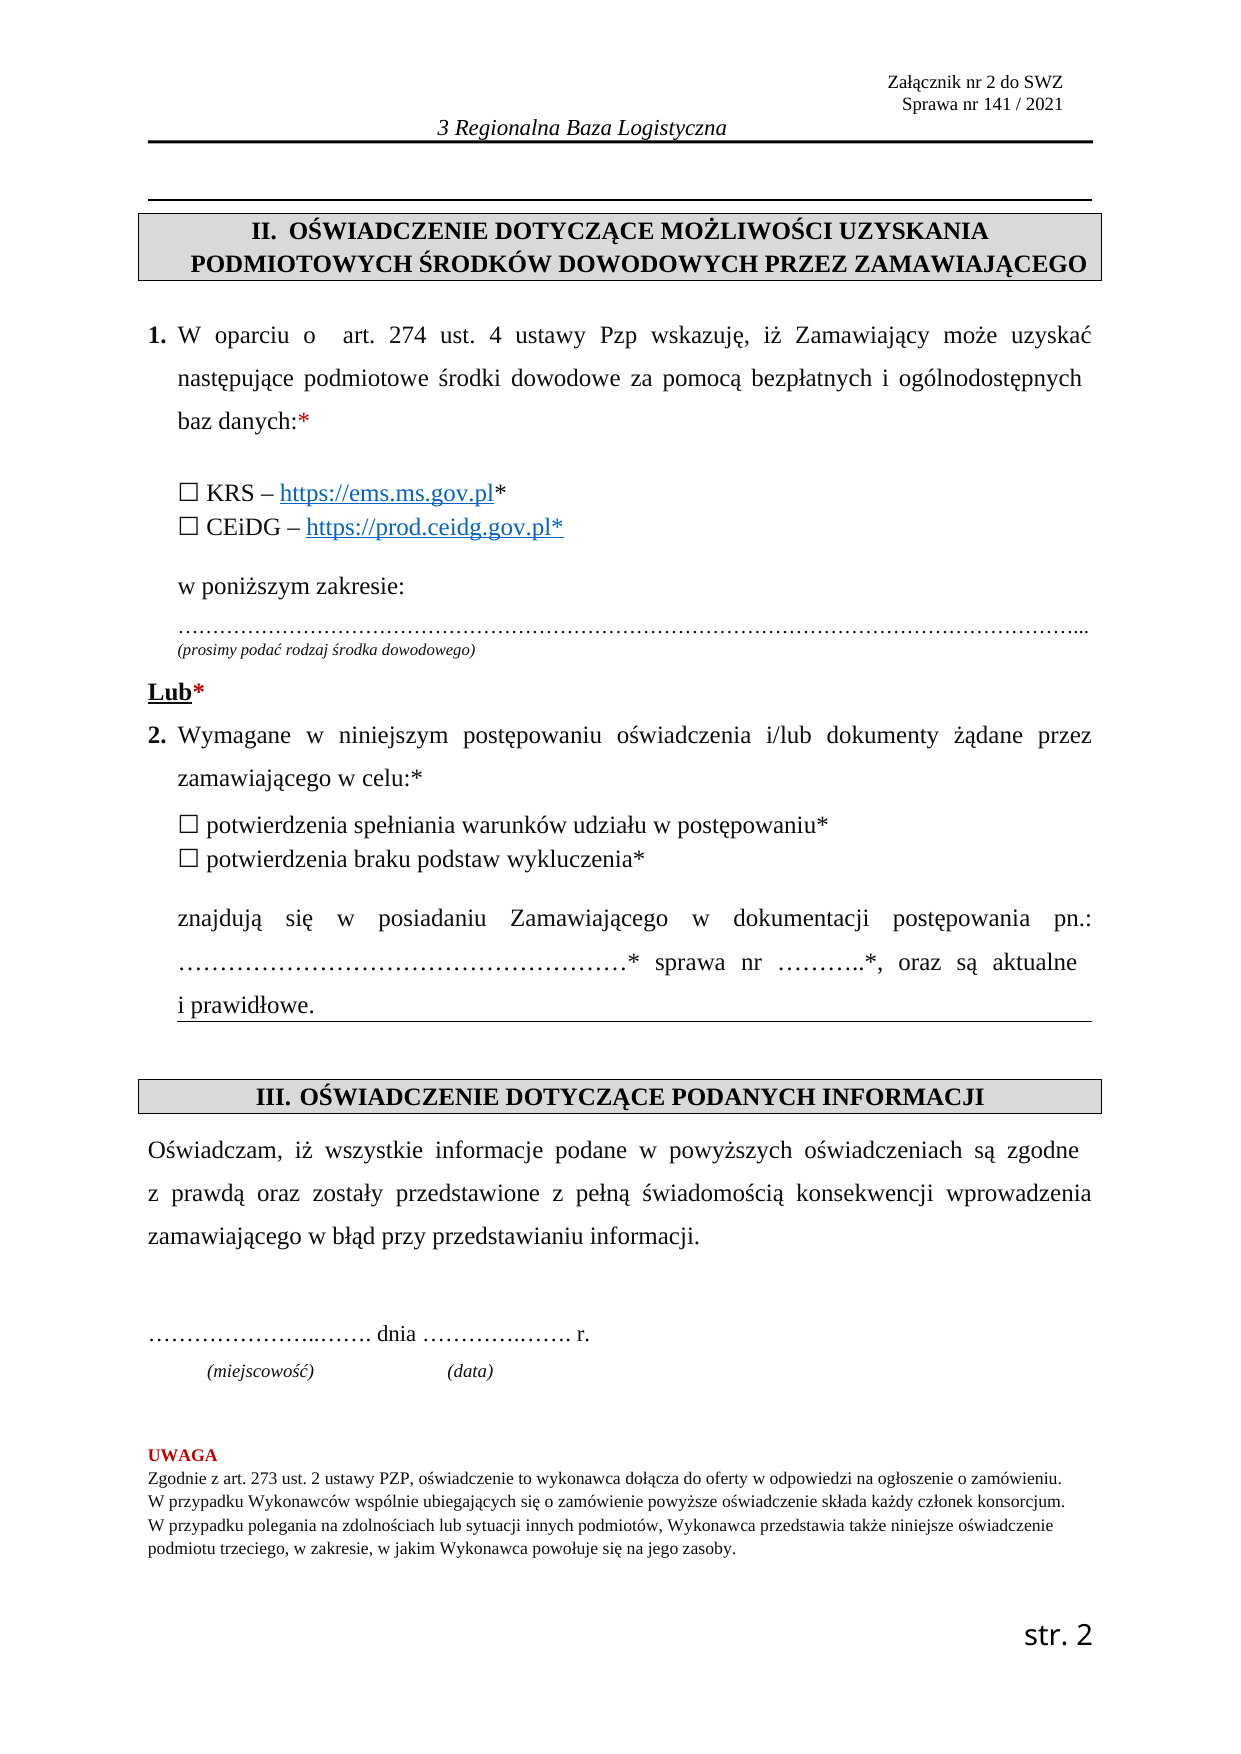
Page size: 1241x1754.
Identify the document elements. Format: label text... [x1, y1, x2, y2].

list W oparciu o art. 274 ust. 4 ustawy Pzp wskazuję, iż Zamawiający może uzyskać następujące podmiotowe środki dowodowe za pomocą bezpłatnych i ogólnodostępnych baz danych:* [148, 320, 1092, 435]
text UWAGA [148, 1444, 1092, 1465]
text CEiDG – https://prod.ceidg.gov.pl* [177, 508, 1092, 542]
text (miejscowość) (data) [148, 1360, 1092, 1382]
list OŚWIADCZENIE DOTYCZĄCE PODANYCH INFORMACJI [139, 1080, 1101, 1113]
text Lub* [148, 677, 1092, 706]
text Oświadczam, iż wszystkie informacje podane w powyższych oświadczeniach są zgodne z prawdą oraz zostały przedstawione z pełną świadomością konsekwencji wprowadzenia zamawiającego w błąd przy przedstawianiu informacji. [148, 1135, 1092, 1250]
list OŚWIADCZENIE DOTYCZĄCE MOŻLIWOŚCI UZYSKANIA PODMIOTOWYCH ŚRODKÓW DOWODOWYCH PRZEZ ZAMAWIAJĄCEGO [139, 214, 1101, 280]
text potwierdzenia spełniania warunków udziału w postępowaniu* [177, 807, 1092, 841]
text …………………..……. dnia ………….……. r. [148, 1321, 1092, 1347]
text Zgodnie z art. 273 ust. 2 ustawy PZP, oświadczenie to wykonawca dołącza do oferty w odpowiedzi na ogłoszenie o zamówieniu. [148, 1468, 1092, 1488]
text w poniższym zakresie: [148, 571, 1092, 600]
text …………………………………………………………………………………………………………………... (prosimy podać rodzaj środka dowodowego) [177, 614, 1092, 659]
text potwierdzenia braku podstaw wykluczenia* [177, 841, 1092, 875]
list Wymagane w niniejszym postępowaniu oświadczenia i/lub dokumenty żądane przez zamawiającego w celu:* [148, 720, 1092, 792]
text KRS – https://ems.ms.gov.pl* [177, 474, 1092, 508]
text znajdują się w posiadaniu Zamawiającego w dokumentacji postępowania pn.:………………………………………………* sprawa nr ………..*, oraz są aktualne i prawidłowe. [177, 903, 1092, 1021]
text W przypadku Wykonawców wspólnie ubiegających się o zamówienie powyższe oświadczenie składa każdy członek konsorcjum. [148, 1491, 1092, 1511]
text W przypadku polegania na zdolnościach lub sytuacji innych podmiotów, Wykonawca przedstawia także niniejsze oświadczenie podmiotu trzeciego, w zakresie, w jakim Wykonawca powołuje się na jego zasoby. [148, 1514, 1092, 1558]
